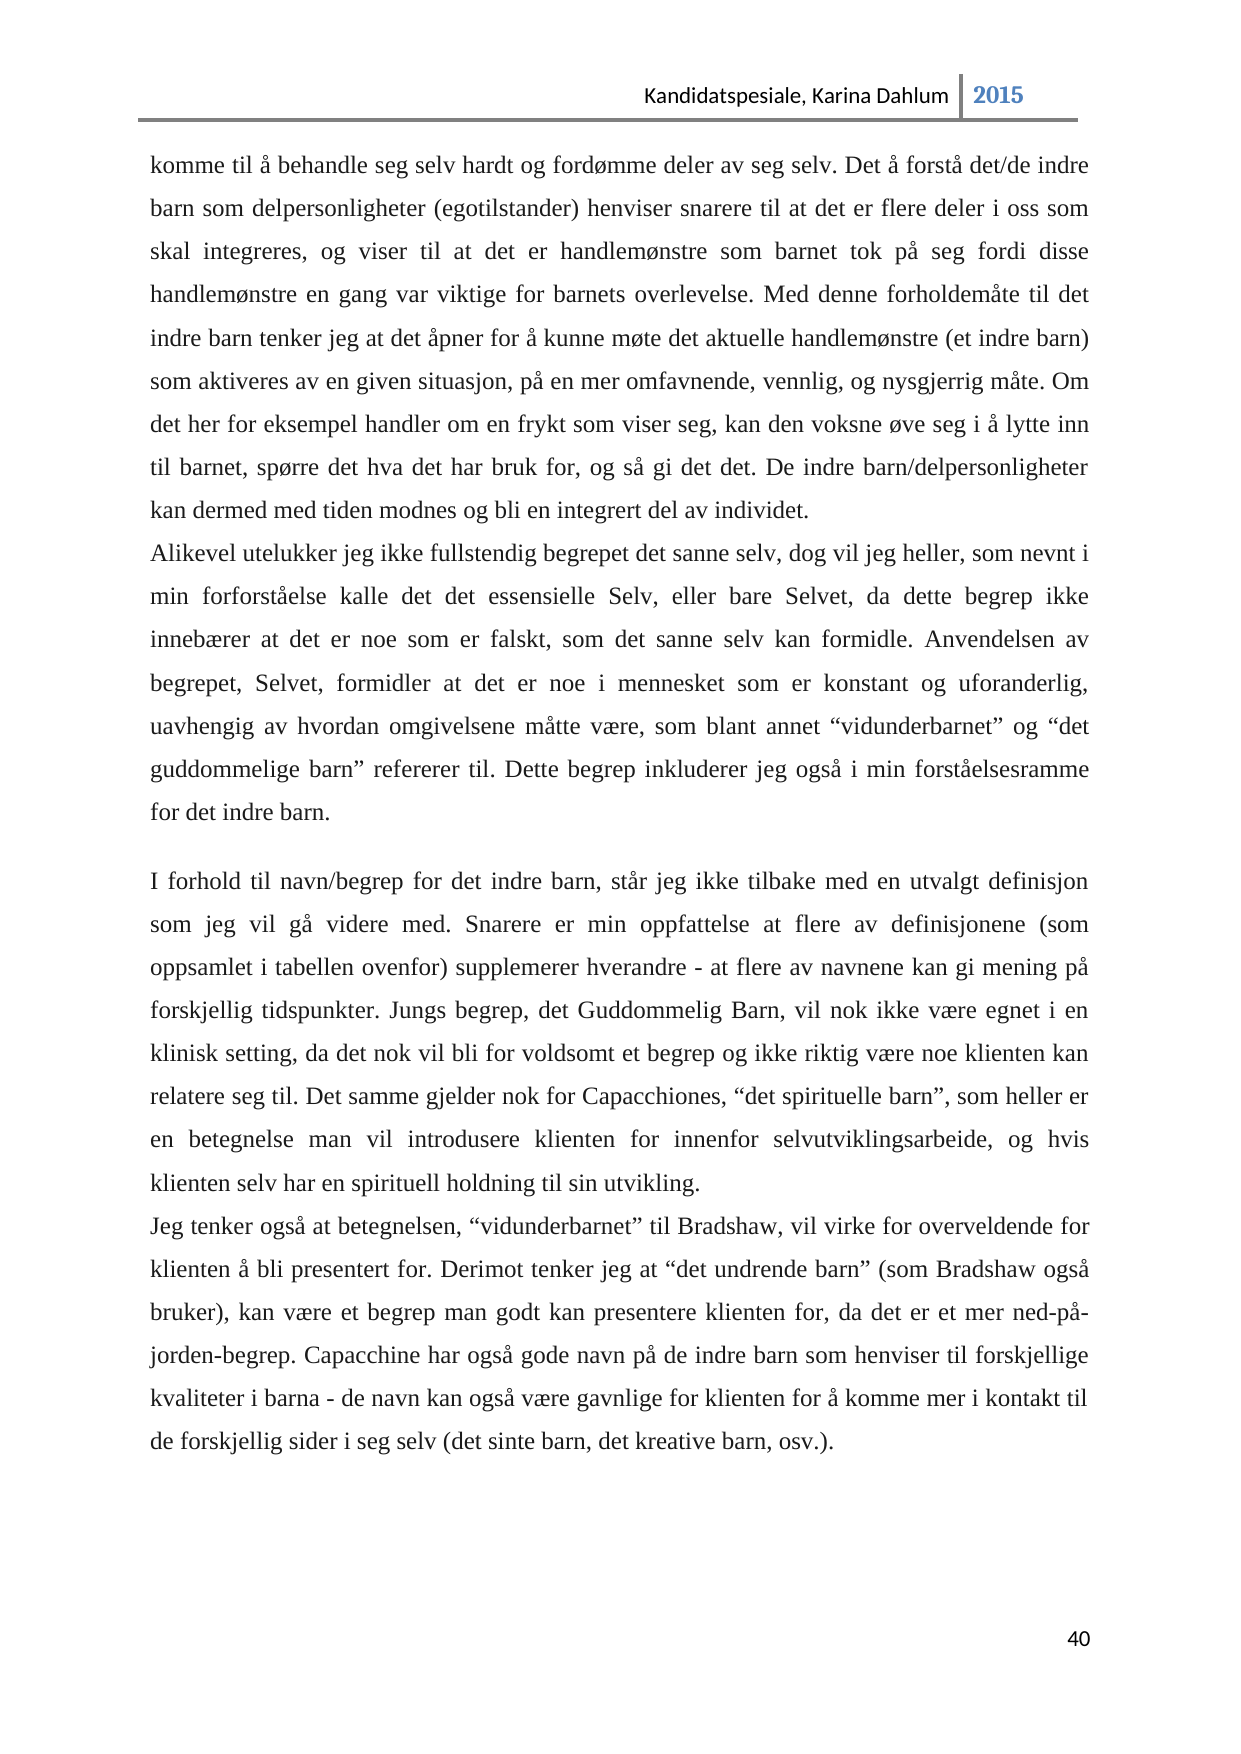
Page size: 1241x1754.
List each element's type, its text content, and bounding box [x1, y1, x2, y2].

text I forhold til navn/begrep for det indre barn, står jeg ikke tilbake med en utvalgt definisjon som jeg vil gå videre med. Snarere er min oppfattelse at flere av definisjonene (som oppsamlet i tabellen ovenfor) supplemerer hverandre - at flere av navnene kan gi mening på forskjellig tidspunkter. Jungs begrep, det Guddommelig Barn, vil nok ikke være egnet i en klinisk setting, da det nok vil bli for voldsomt et begrep og ikke riktig være noe klienten kan relatere seg til. Det samme gjelder nok for Capacchiones, “det spirituelle barn”, som heller er en betegnelse man vil introdusere klienten for innenfor selvutviklingsarbeide, og hvis klienten selv har en spirituell holdning til sin utvikling. [150, 866, 1090, 1196]
text Jeg tenker også at betegnelsen, “vidunderbarnet” til Bradshaw, vil virke for overveldende for klienten å bli presentert for. Derimot tenker jeg at “det undrende barn” (som Bradshaw også bruker), kan være et begrep man godt kan presentere klienten for, da det er et mer ned-på-jorden-begrep. Capacchine har også gode navn på de indre barn som henviser til forskjellige kvaliteter i barna - de navn kan også være gavnlige for klienten for å komme mer i kontakt til de forskjellig sider i seg selv (det sinte barn, det kreative barn, osv.). [150, 1211, 1090, 1455]
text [150, 150, 1090, 524]
text Alikevel utelukker jeg ikke fullstendig begrepet det sanne selv, dog vil jeg heller, som nevnt i min forforståelse kalle det det essensielle Selv, eller bare Selvet, da dette begrep ikke innebærer at det er noe som er falskt, som det sanne selv kan formidle. Anvendelsen av begrepet, Selvet, formidler at det er noe i mennesket som er konstant og uforanderlig, uavhengig av hvordan omgivelsene måtte være, som blant annet “vidunderbarnet” og “det guddommelige barn” refererer til. Dette begrep inkluderer jeg også i min forståelsesramme for det indre barn. [150, 538, 1090, 826]
